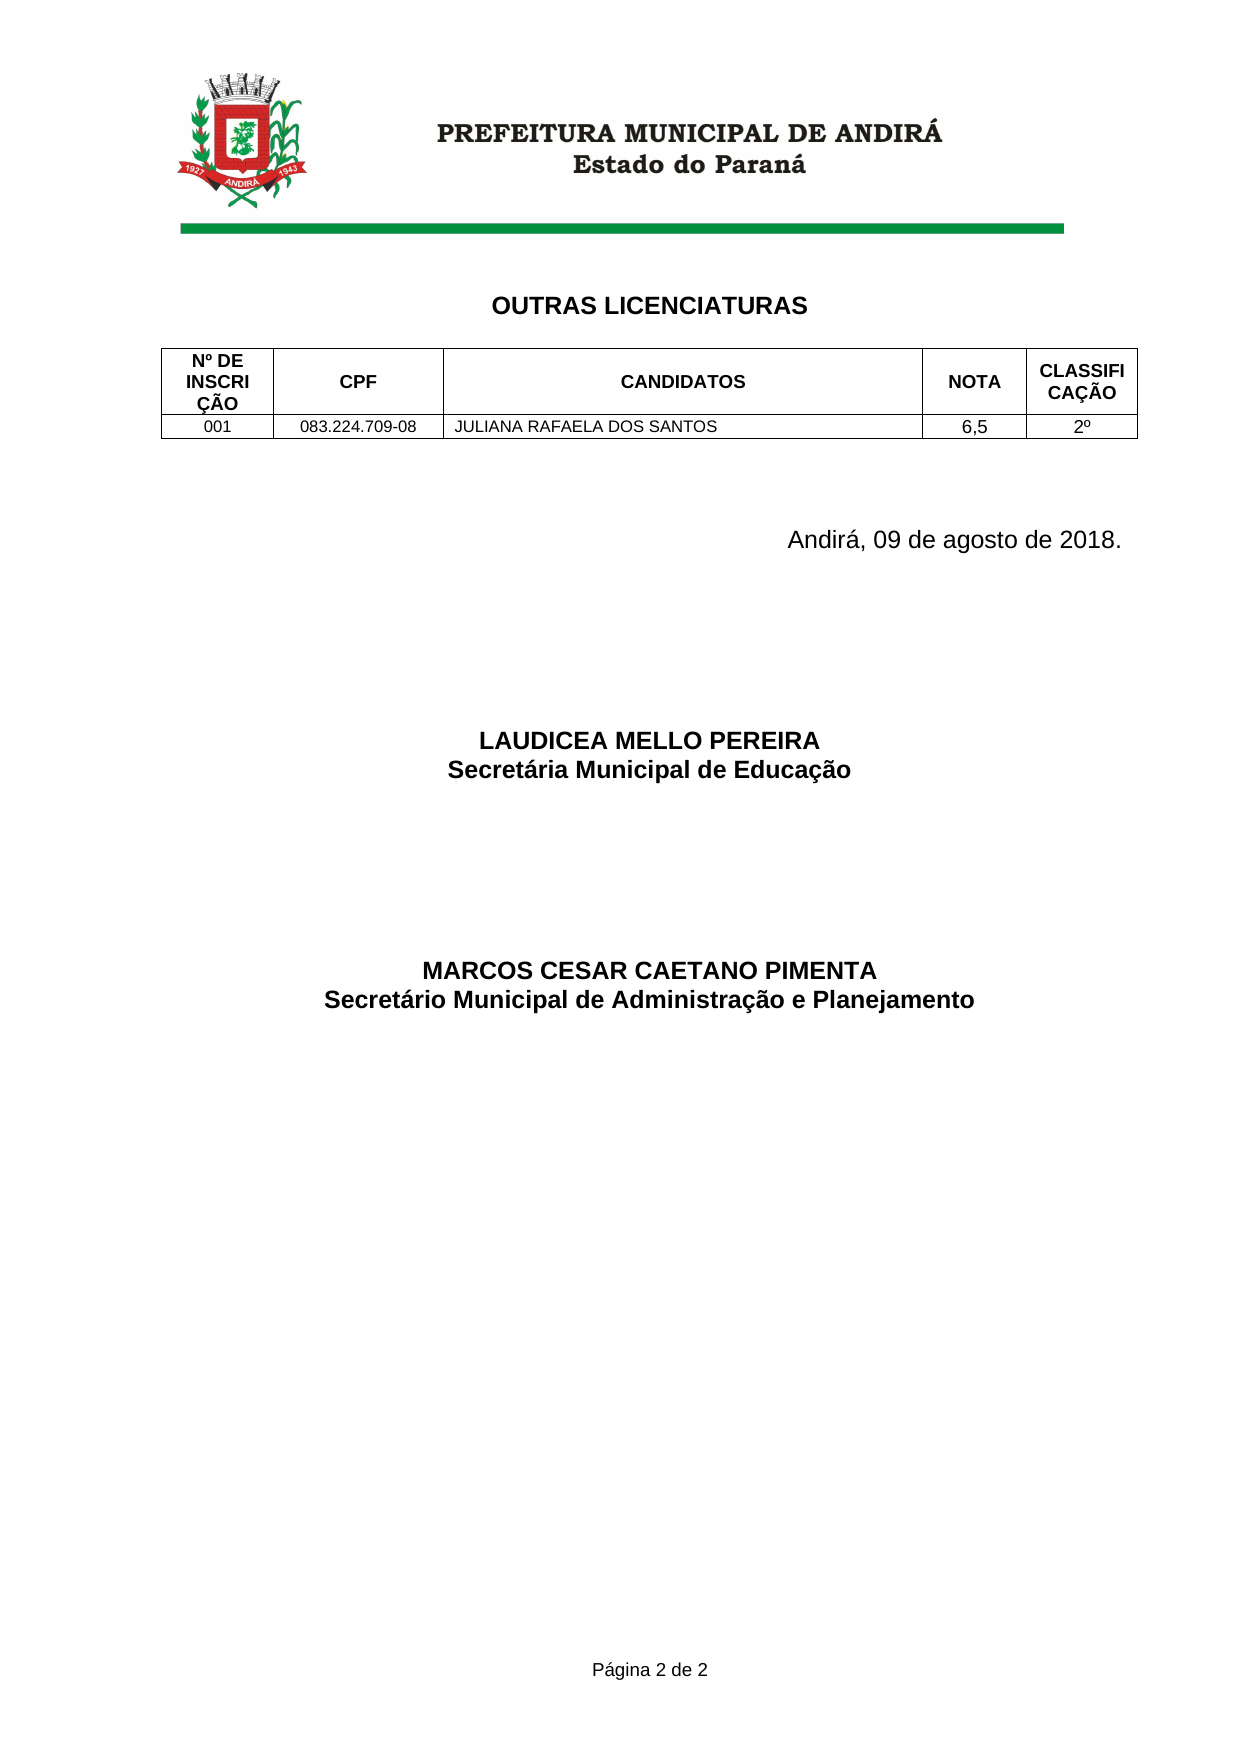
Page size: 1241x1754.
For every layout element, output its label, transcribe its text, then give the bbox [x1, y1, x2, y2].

table_cell 083.224.709-08 [274, 415, 443, 438]
table_header CPF [274, 349, 443, 414]
table_cell JULIANA RAFAELA DOS SANTOS [444, 415, 922, 438]
table_cell 2º [1027, 415, 1137, 438]
text Secretária Municipal de Educação [177, 755, 1122, 784]
text LAUDICEA MELLO PEREIRA [177, 726, 1122, 755]
table_header NOTA [923, 349, 1026, 414]
text Andirá, 09 de agosto de 2018. [177, 525, 1122, 554]
table_header CANDIDATOS [444, 349, 922, 414]
picture [177, 73, 1064, 234]
table_header Nº DE INSCRI ÇÃO [162, 349, 273, 414]
text OUTRAS LICENCIATURAS [177, 291, 1122, 319]
text MARCOS CESAR CAETANO PIMENTA [177, 956, 1122, 985]
table_cell 001 [162, 415, 273, 438]
table_cell 6,5 [923, 415, 1026, 438]
table_header CLASSIFICAÇÃO [1027, 349, 1137, 414]
text Secretário Municipal de Administração e Planejamento [177, 985, 1122, 1014]
